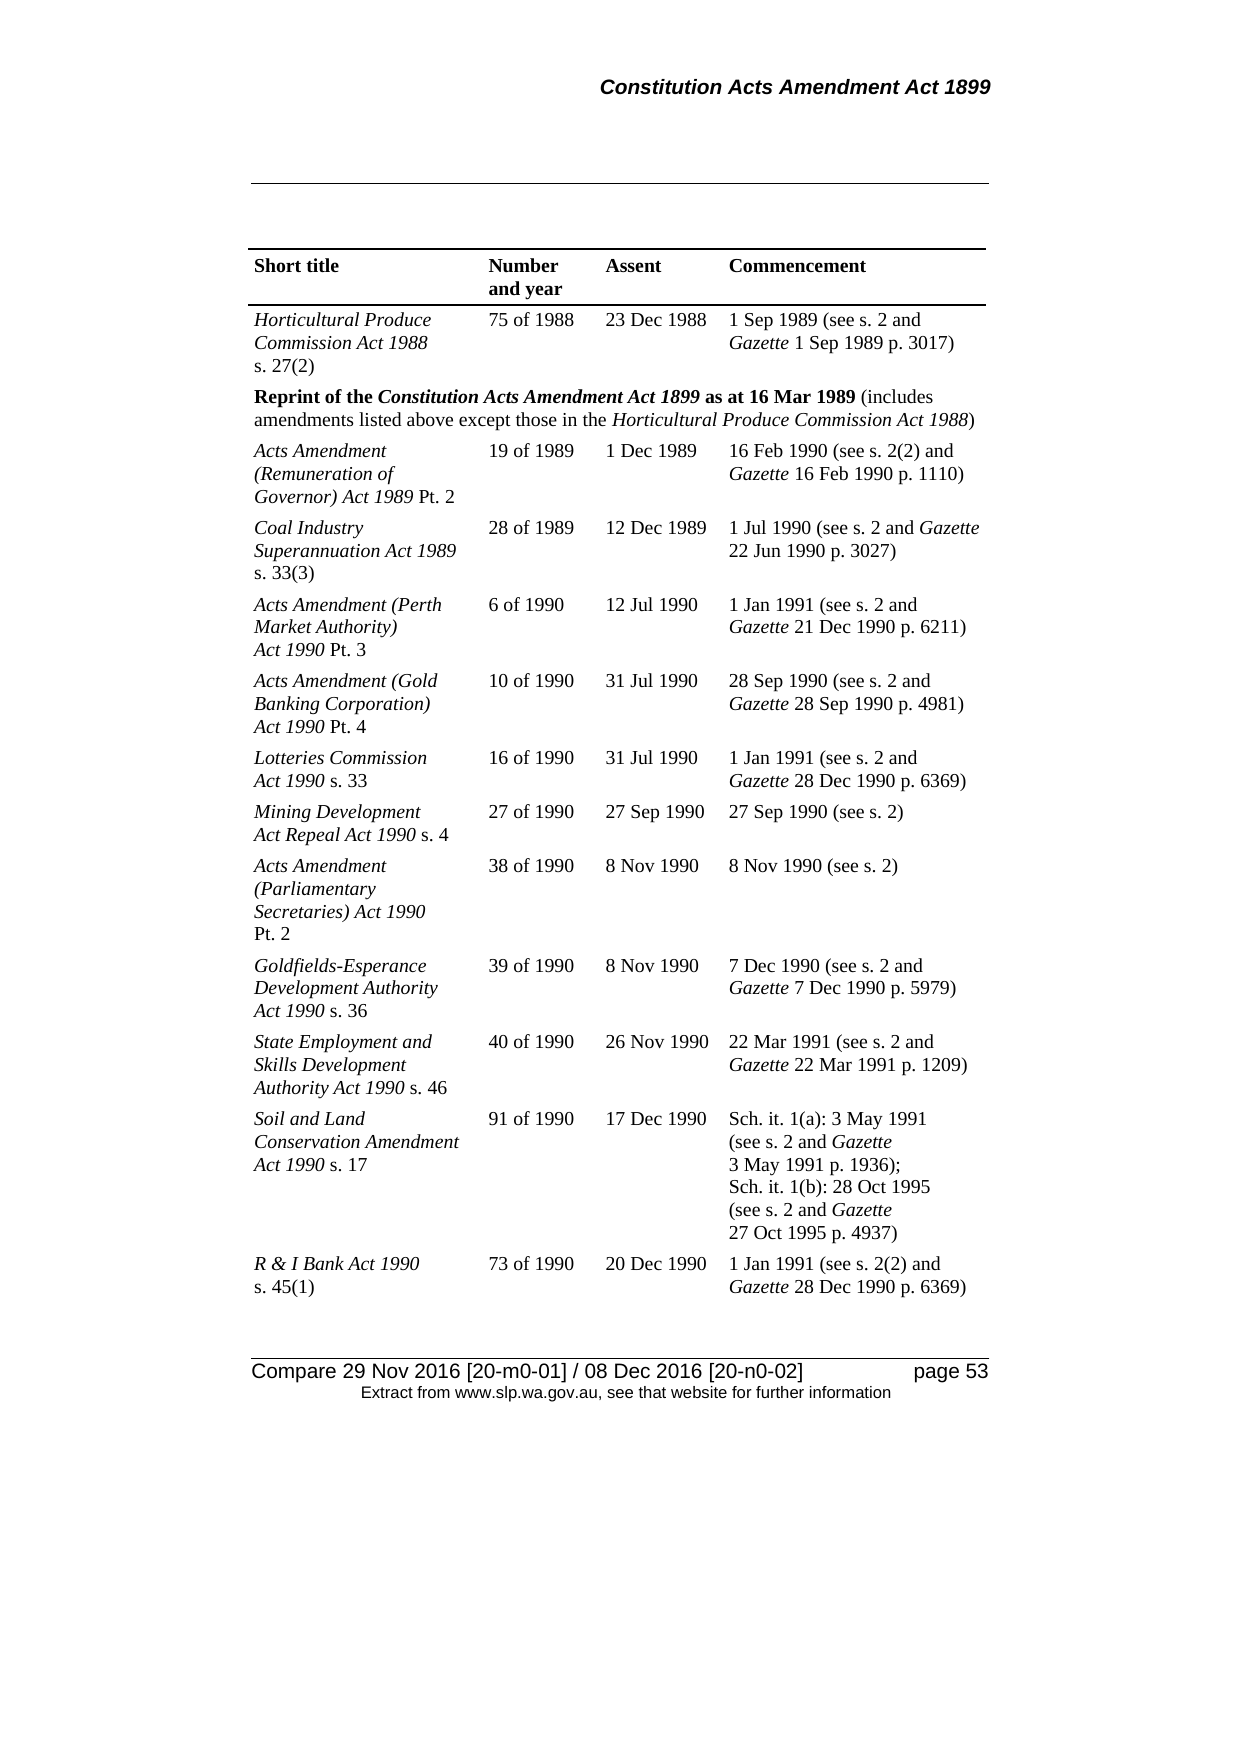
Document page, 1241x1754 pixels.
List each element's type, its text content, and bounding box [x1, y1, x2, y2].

table_cell Mining Development Act Repeal Act 1990 s. 4 [248, 796, 482, 850]
table_cell Acts Amendment (Parliamentary Secretaries) Act 1990 Pt. 2 [248, 850, 482, 949]
table_cell Coal Industry Superannuation Act 1989 s. 33(3) [248, 512, 482, 588]
table_cell Horticultural Produce Commission Act 1988 s. 27(2) [248, 306, 482, 381]
table_cell 7 Dec 1990 (see s. 2 and Gazette 7 Dec 1990 p. 5979) [723, 949, 986, 1026]
table_cell 19 of 1989 [483, 435, 599, 512]
table_cell Goldfields-Esperance Development Authority Act 1990 s. 36 [248, 949, 482, 1026]
table_cell State Employment and Skills Development Authority Act 1990 s. 46 [248, 1026, 482, 1103]
table_cell 16 Feb 1990 (see s. 2(2) and Gazette 16 Feb 1990 p. 1110) [723, 435, 986, 512]
table_header Commencement [723, 250, 986, 304]
table_cell R & I Bank Act 1990 s. 45(1) [248, 1248, 482, 1302]
table_cell 27 of 1990 [483, 796, 599, 850]
table_cell 75 of 1988 [483, 306, 599, 381]
table_cell 12 Dec 1989 [600, 512, 723, 588]
table_cell 8 Nov 1990 [600, 850, 723, 949]
table_cell 1 Jan 1991 (see s. 2(2) and Gazette 28 Dec 1990 p. 6369) [723, 1248, 986, 1302]
table_cell 16 of 1990 [483, 742, 599, 796]
table_cell 38 of 1990 [483, 850, 599, 949]
table_cell 91 of 1990 [483, 1103, 599, 1248]
table_cell Reprint of the Constitution Acts Amendment Act 1899 as at 16 Mar 1989 (includes amendments listed above except those in the Horticultural Produce Commission Act 1988) [248, 381, 986, 435]
table_cell 40 of 1990 [483, 1026, 599, 1103]
table_cell 27 Sep 1990 [600, 796, 723, 850]
table_cell Acts Amendment (Remuneration of Governor) Act 1989 Pt. 2 [248, 435, 482, 512]
table_cell Sch. it. 1(a): 3 May 1991 (see s. 2 and Gazette 3 May 1991 p. 1936); Sch. it. 1(b): 28 Oct 1995 (see s. 2 and Gazette 27 Oct 1995 p. 4937) [723, 1103, 986, 1248]
table_cell 23 Dec 1988 [600, 306, 723, 381]
table_cell 8 Nov 1990 [600, 949, 723, 1026]
table_header Short title [248, 250, 482, 304]
table_cell 22 Mar 1991 (see s. 2 and Gazette 22 Mar 1991 p. 1209) [723, 1026, 986, 1103]
table_cell 39 of 1990 [483, 949, 599, 1026]
table_cell 1 Dec 1989 [600, 435, 723, 512]
table_cell Lotteries Commission Act 1990 s. 33 [248, 742, 482, 796]
table_header Assent [600, 250, 723, 304]
table_cell Acts Amendment ( Market Authority) Act 1990 Pt. 3 [248, 588, 482, 665]
table_cell 27 Sep 1990 (see s. 2) [723, 796, 986, 850]
table_cell 1 Jan 1991 (see s. 2 and Gazette 21 Dec 1990 p. 6211) [723, 588, 986, 665]
table_cell 26 Nov 1990 [600, 1026, 723, 1103]
table_cell 10 of 1990 [483, 665, 599, 742]
table_cell Acts Amendment (Gold Banking Corporation) Act 1990 Pt. 4 [248, 665, 482, 742]
table_cell 1 Jan 1991 (see s. 2 and Gazette 28 Dec 1990 p. 6369) [723, 742, 986, 796]
table_cell Soil and Land Conservation Amendment Act 1990 s. 17 [248, 1103, 482, 1248]
table_header Number and year [483, 250, 599, 304]
table_cell 12 Jul 1990 [600, 588, 723, 665]
table_cell 73 of 1990 [483, 1248, 599, 1302]
table_cell 8 Nov 1990 (see s. 2) [723, 850, 986, 949]
table_cell 17 Dec 1990 [600, 1103, 723, 1248]
table_cell 20 Dec 1990 [600, 1248, 723, 1302]
table_cell 6 of 1990 [483, 588, 599, 665]
table_cell 28 Sep 1990 (see s. 2 and Gazette 28 Sep 1990 p. 4981) [723, 665, 986, 742]
table_cell 1 Jul 1990 (see s. 2 and Gazette 22 Jun 1990 p. 3027) [723, 512, 986, 588]
table_cell 28 of 1989 [483, 512, 599, 588]
table_cell 31 Jul 1990 [600, 665, 723, 742]
table_cell 31 Jul 1990 [600, 742, 723, 796]
table_cell 1 Sep 1989 (see s. 2 and Gazette 1 Sep 1989 p. 3017) [723, 306, 986, 381]
